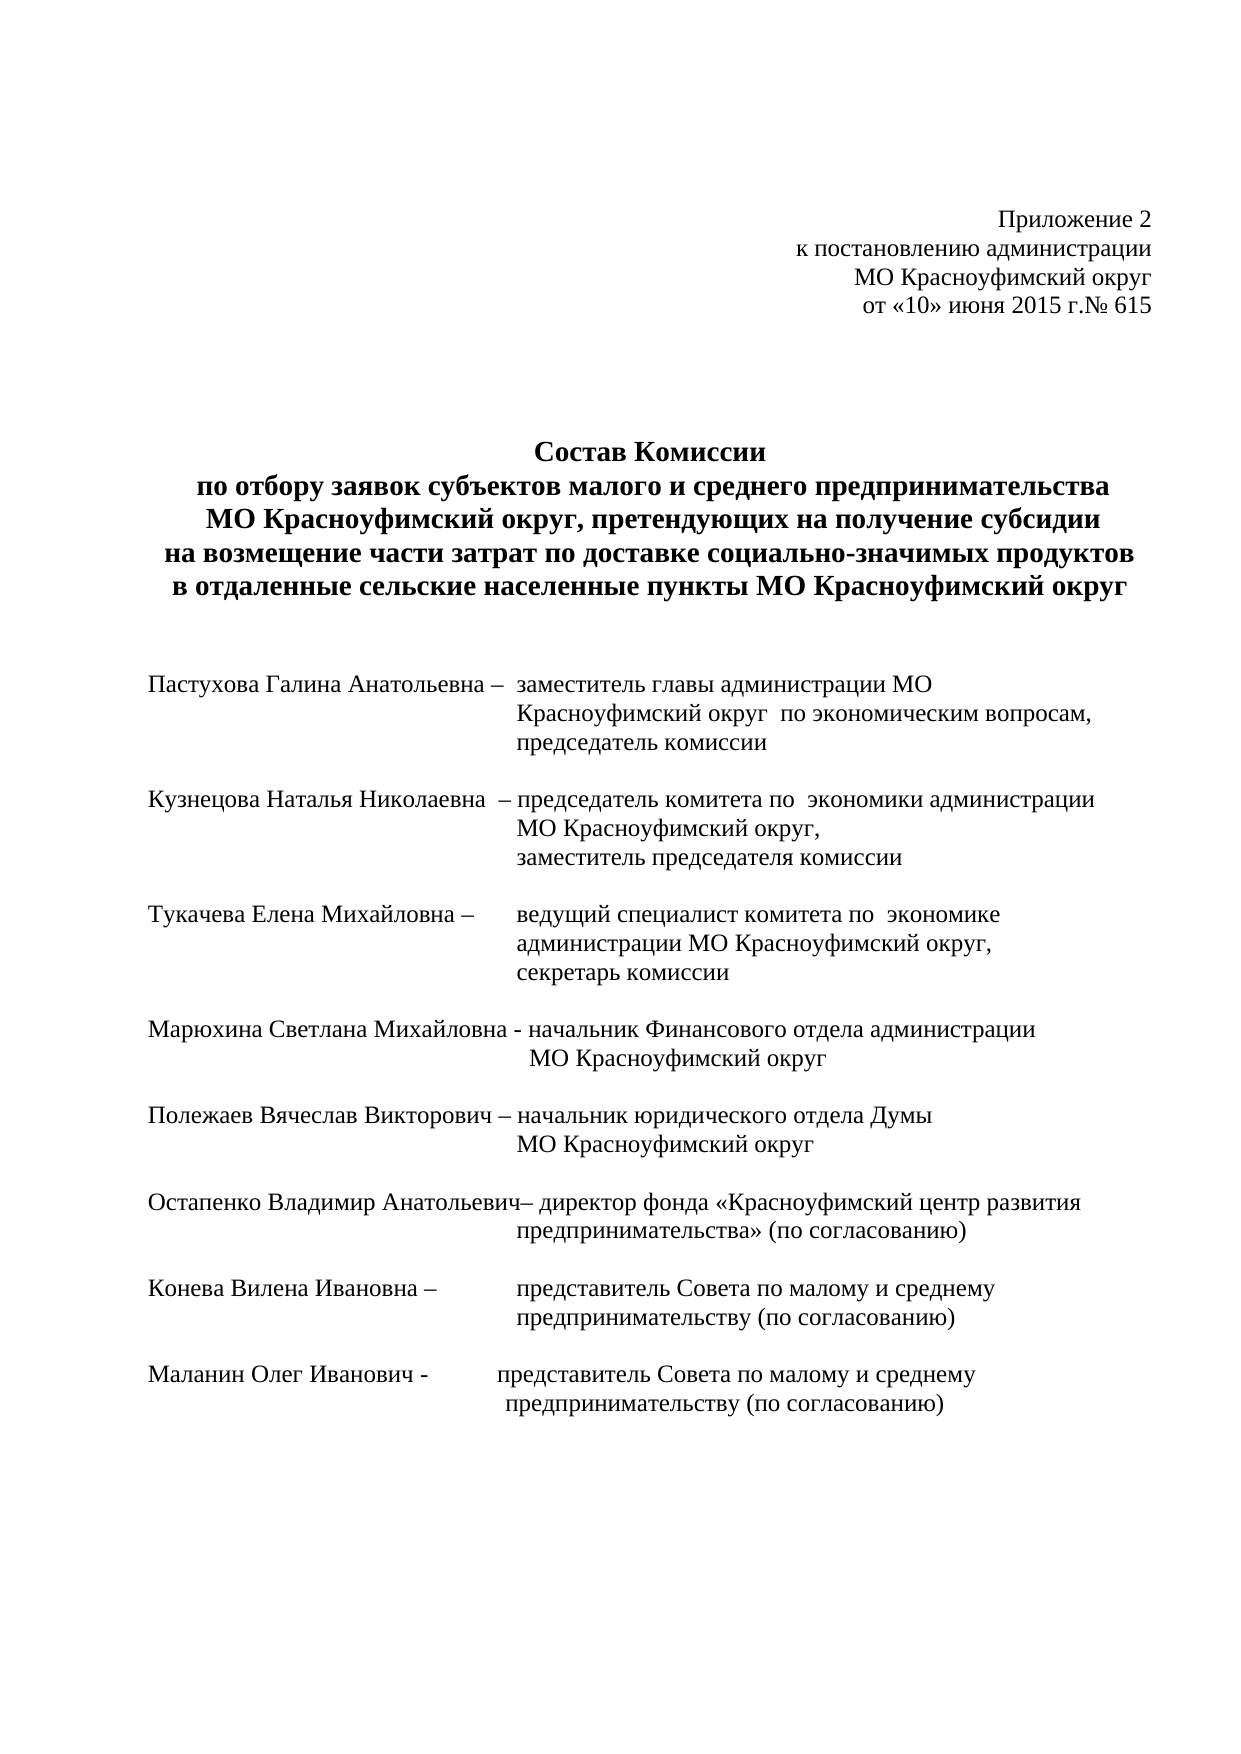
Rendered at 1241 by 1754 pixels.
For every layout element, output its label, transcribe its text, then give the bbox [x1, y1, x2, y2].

text Маланин Олег Иванович - представитель Совета по малому и среднему предпринимательству (по согласованию) [148, 1359, 1152, 1417]
text МО Красноуфимский округ [148, 262, 1152, 291]
text на возмещение части затрат по доставке социально-значимых продуктов в отдаленные сельские населенные пункты МО Красноуфимский округ [148, 535, 1152, 602]
text Кузнецова Наталья Николаевна – председатель комитета по экономики администрации МО Красноуфимский округ, [148, 784, 1152, 842]
text Остапенко Владимир Анатольевич– директор фонда «Красноуфимский центр развития предпринимательства» (по согласованию) [148, 1187, 1152, 1244]
text Марюхина Светлана Михайловна - начальник Финансового отдела администрации МО Красноуфимский округ [148, 1014, 1152, 1072]
text секретарь комиссии [148, 957, 1152, 985]
text Полежаев Вячеслав Викторович – начальник юридического отдела Думы [148, 1100, 1152, 1129]
text заместитель председателя комиссии [148, 842, 1152, 870]
text от «10» июня 2015 г.№ 615 [148, 291, 1152, 319]
text к постановлению администрации [148, 233, 1152, 262]
text МО Красноуфимский округ [148, 1129, 1152, 1158]
text Конева Вилена Ивановна – представитель Совета по малому и среднему предпринимательству (по согласованию) [148, 1273, 1152, 1330]
text председатель комиссии [148, 727, 1152, 755]
text Состав Комиссии [148, 434, 1152, 468]
text по отбору заявок субъектов малого и среднего предпринимательства [148, 468, 1152, 501]
text Пастухова Галина Анатольевна – заместитель главы администрации МО Красноуфимский округ по экономическим вопросам, [148, 669, 1152, 727]
text Тукачева Елена Михайловна – ведущий специалист комитета по экономике администрации МО Красноуфимский округ, [148, 899, 1152, 957]
text Приложение 2 [148, 204, 1152, 233]
text МО Красноуфимский округ, претендующих на получение субсидии [148, 501, 1152, 535]
